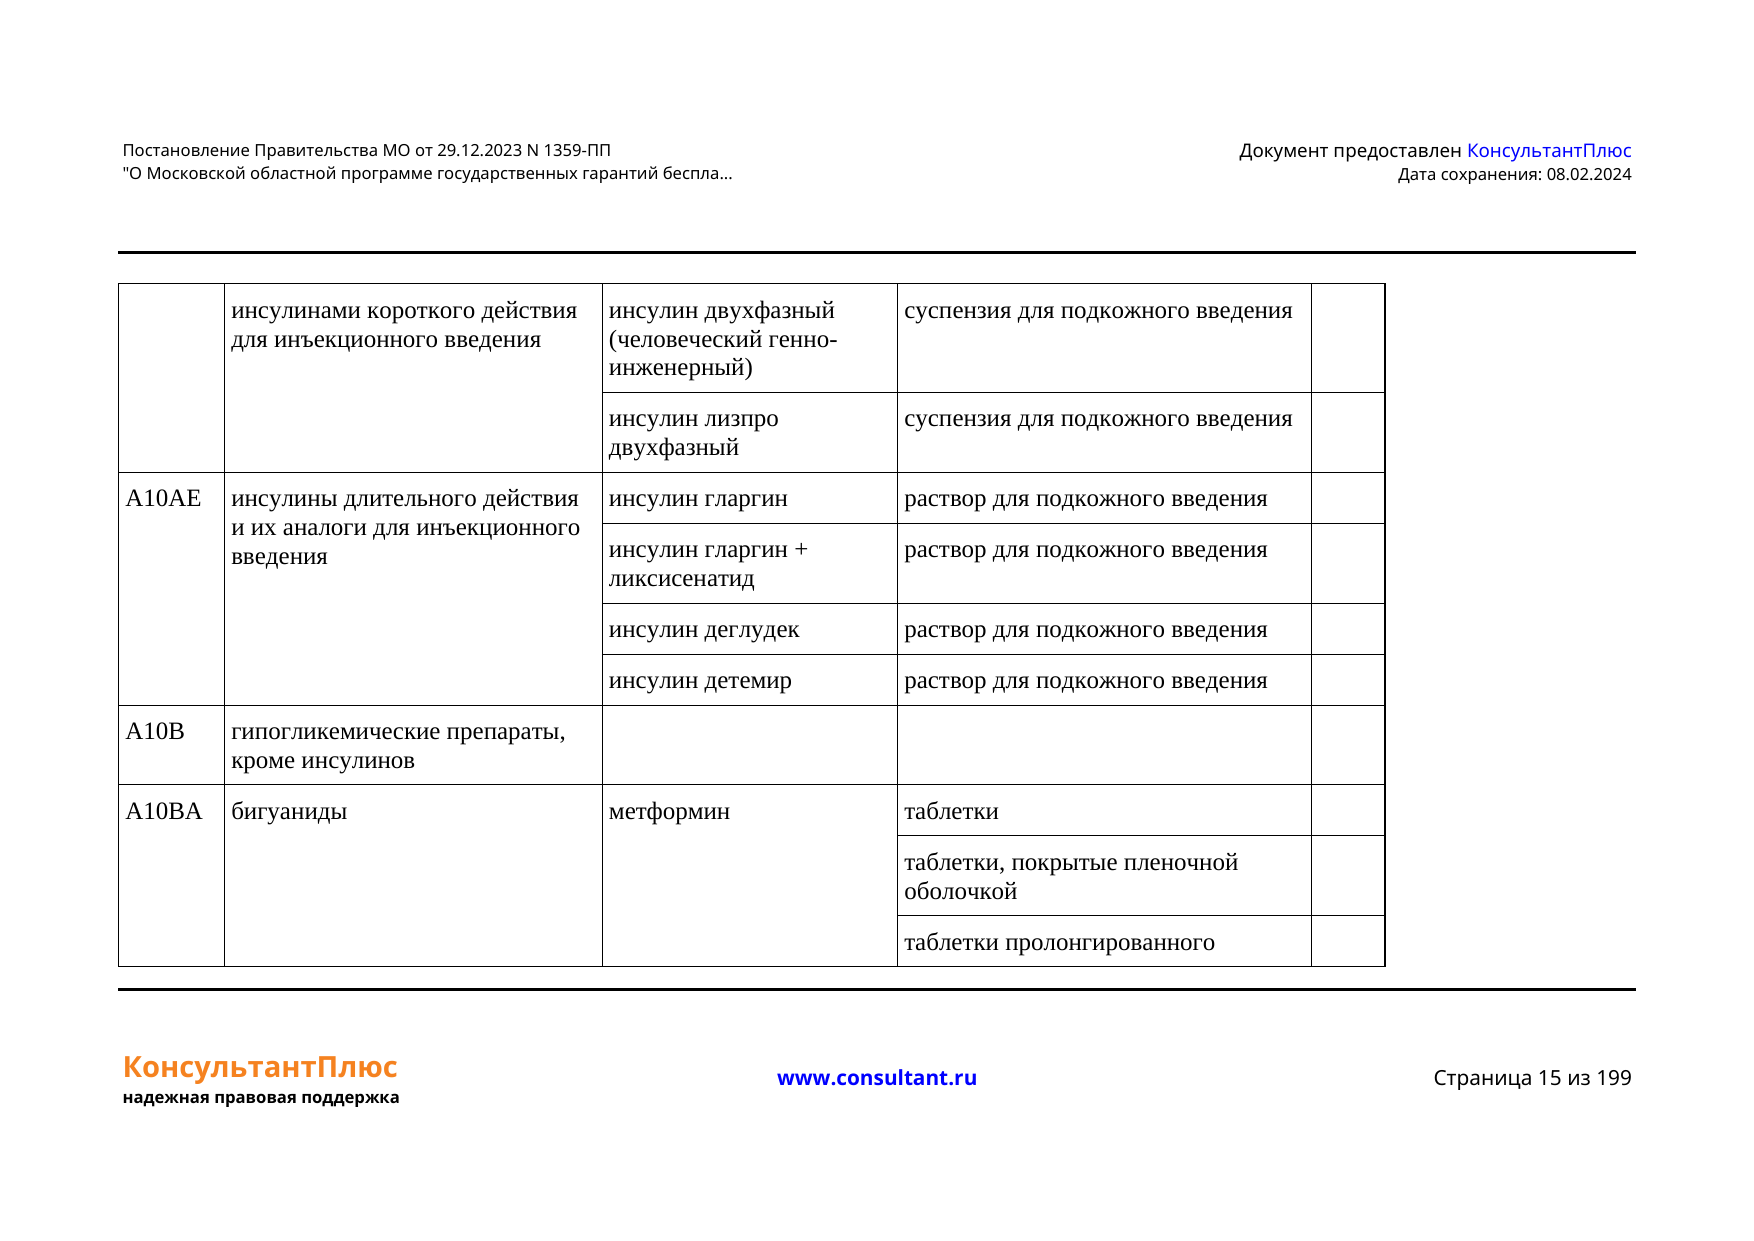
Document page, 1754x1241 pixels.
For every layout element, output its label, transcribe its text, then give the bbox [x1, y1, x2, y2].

table_cell метформин [603, 785, 897, 966]
table_cell таблетки, покрытые пленочной оболочкой [898, 836, 1311, 915]
table_cell [603, 706, 897, 784]
table_cell инсулин двухфазный (человеческий генно-инженерный) [603, 284, 897, 392]
table_cell [1312, 393, 1384, 472]
table_cell инсулин гларгин [603, 473, 897, 523]
table_cell [1312, 524, 1384, 602]
table_cell [1312, 706, 1384, 784]
table_cell A10AE [119, 473, 224, 704]
table_cell инсулин детемир [603, 655, 897, 704]
table_cell раствор для подкожного введения [898, 524, 1311, 602]
table_cell таблетки [898, 785, 1311, 835]
table_cell [1312, 916, 1384, 966]
table_cell инсулин деглудек [603, 604, 897, 653]
table_cell бигуаниды [225, 785, 602, 966]
table_cell [898, 706, 1311, 784]
table_cell [1312, 836, 1384, 915]
table_cell A10B [119, 706, 224, 784]
table_cell A10BA [119, 785, 224, 966]
table_cell [1312, 785, 1384, 835]
table_cell инсулин гларгин + ликсисенатид [603, 524, 897, 602]
table_cell суспензия для подкожного введения [898, 284, 1311, 392]
table_cell [1312, 284, 1384, 392]
table_cell раствор для подкожного введения [898, 604, 1311, 653]
table_cell [1312, 604, 1384, 653]
table_cell инсулины длительного действия и их аналоги для инъекционного введения [225, 473, 602, 704]
table_cell суспензия для подкожного введения [898, 393, 1311, 472]
table_cell [1312, 473, 1384, 523]
table_cell гипогликемические препараты, кроме инсулинов [225, 706, 602, 784]
table_cell раствор для подкожного введения [898, 655, 1311, 704]
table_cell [898, 916, 1311, 966]
table_cell раствор для подкожного введения [898, 473, 1311, 523]
table_cell инсулин лизпро двухфазный [603, 393, 897, 472]
table_cell [1312, 655, 1384, 704]
